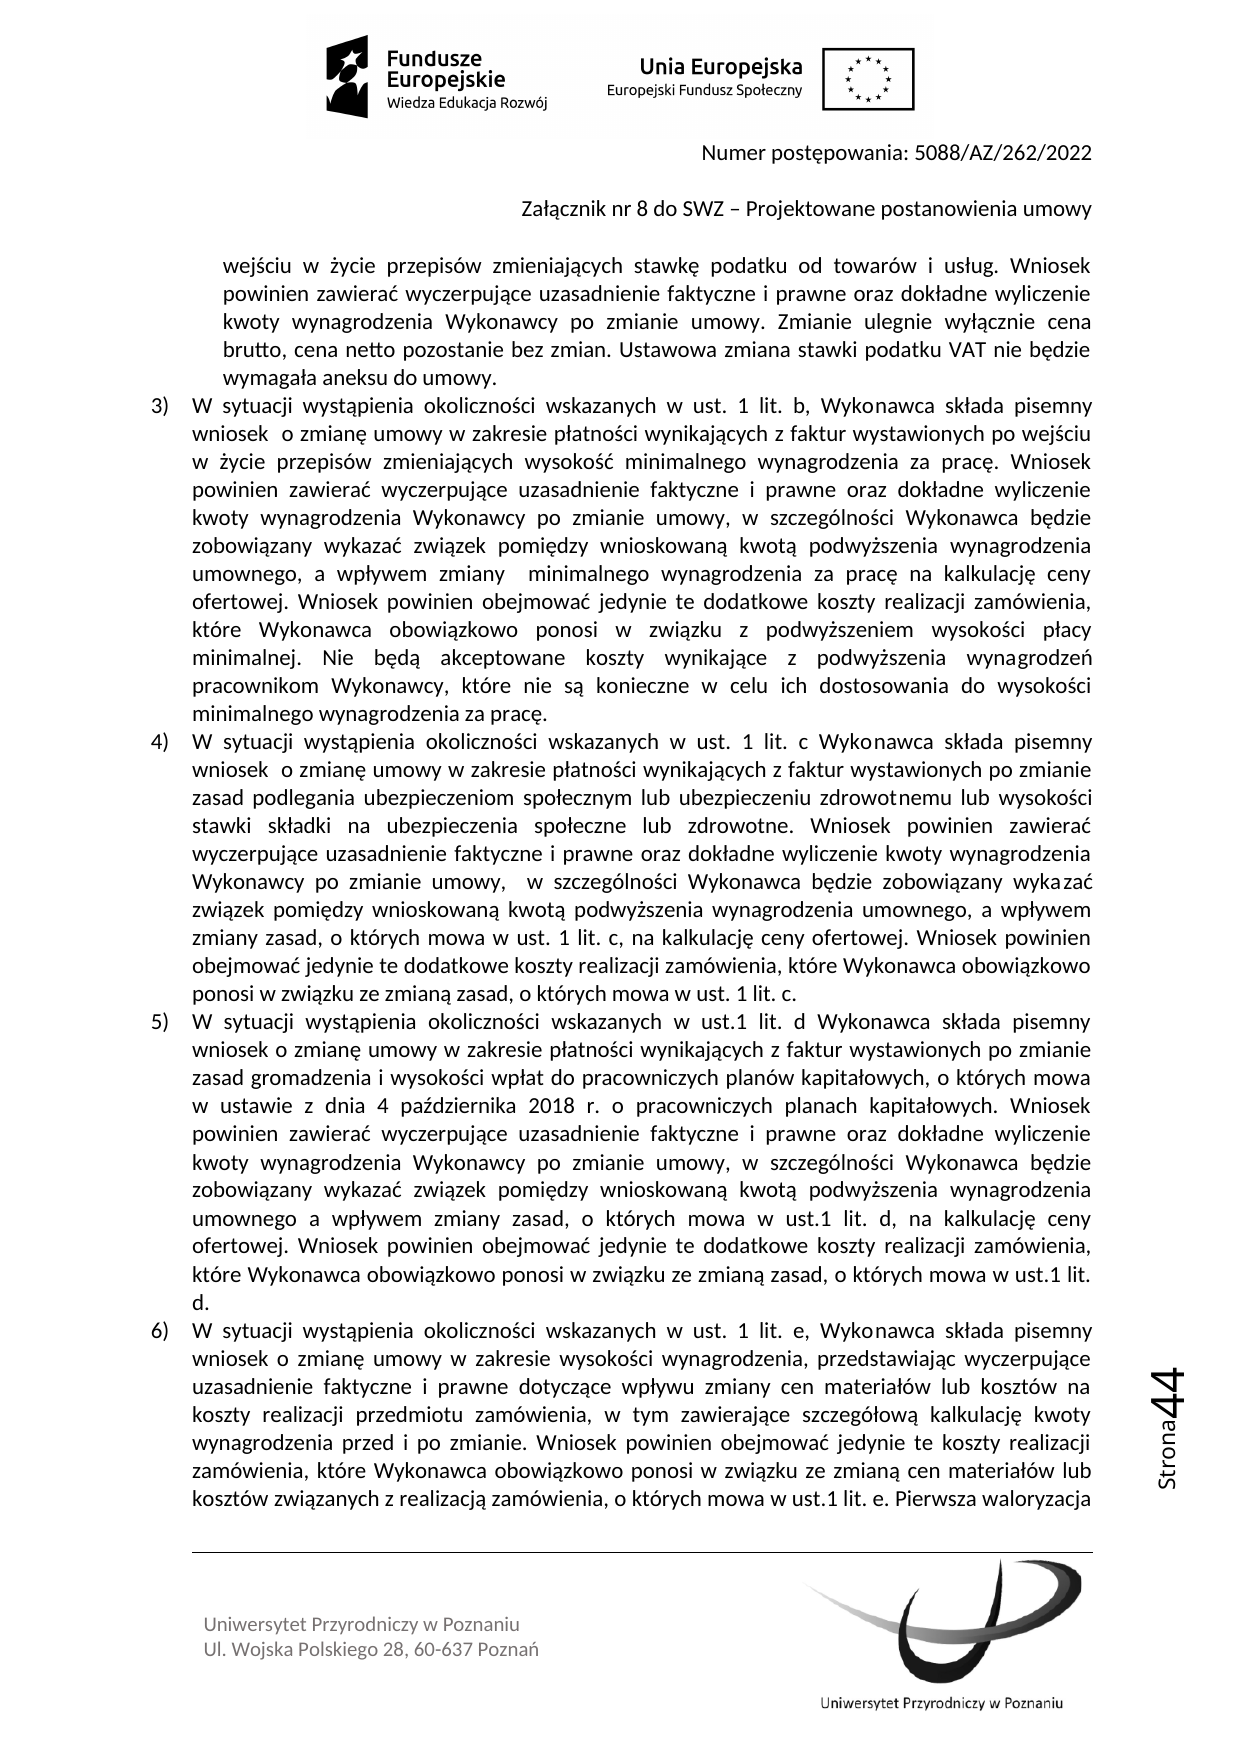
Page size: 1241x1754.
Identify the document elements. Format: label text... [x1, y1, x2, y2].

list W sytuacji wystąpienia okoliczności wskazanych w ust. 1 lit. b, Wykonawca składa pisemny wniosek o zmianę umowy w zakresie płatności wynikających z faktur wystawionych po wejściu w życie przepisów zmieniających wysokość minimalnego wynagrodzenia za pracę. Wniosek powinien zawierać wyczerpujące uzasadnienie faktyczne i prawne oraz dokładne wyliczenie kwoty wynagrodzenia Wykonawcy po zmianie umowy, w szczególności Wykonawca będzie zobowiązany wykazać związek pomiędzy wnioskowaną kwotą podwyższenia wynagrodzenia umownego, a wpływem zmiany minimalnego wynagrodzenia za pracę na kalkulację ceny ofertowej. Wniosek powinien obejmować jedynie te dodatkowe koszty realizacji zamówienia, które Wykonawca obowiązkowo ponosi w związku z podwyższeniem wysokości płacy minimalnej. Nie będą akceptowane koszty wynikające z podwyższenia wynagrodzeń pracownikom Wykonawcy, które nie są konieczne w celu ich dostosowania do wysokości minimalnego wynagrodzenia za pracę. [151, 391, 1093, 727]
list W sytuacji wystąpienia okoliczności wskazanych w ust. 1 lit. c Wykonawca składa pisemny wniosek o zmianę umowy w zakresie płatności wynikających z faktur wystawionych po zmianie zasad podlegania ubezpieczeniom społecznym lub ubezpieczeniu zdrowotnemu lub wysokości stawki składki na ubezpieczenia społeczne lub zdrowotne. Wniosek powinien zawierać wyczerpujące uzasadnienie faktyczne i prawne oraz dokładne wyliczenie kwoty wynagrodzenia Wykonawcy po zmianie umowy, w szczególności Wykonawca będzie zobowiązany wykazać związek pomiędzy wnioskowaną kwotą podwyższenia wynagrodzenia umownego, a wpływem zmiany zasad, o których mowa w ust. 1 lit. c, na kalkulację ceny ofertowej. Wniosek powinien obejmować jedynie te dodatkowe koszty realizacji zamówienia, które Wykonawca obowiązkowo ponosi w związku ze zmianą zasad, o których mowa w ust. 1 lit. c. [151, 727, 1093, 1007]
picture [306, 14, 934, 139]
list W sytuacji wystąpienia okoliczności wskazanych w ust.1 lit. d Wykonawca składa pisemny wniosek o zmianę umowy w zakresie płatności wynikających z faktur wystawionych po zmianie zasad gromadzenia i wysokości wpłat do pracowniczych planów kapitałowych, o których mowa w ustawie z dnia 4 października 2018 r. o pracowniczych planach kapitałowych. Wniosek powinien zawierać wyczerpujące uzasadnienie faktyczne i prawne oraz dokładne wyliczenie kwoty wynagrodzenia Wykonawcy po zmianie umowy, w szczególności Wykonawca będzie zobowiązany wykazać związek pomiędzy wnioskowaną kwotą podwyższenia wynagrodzenia umownego a wpływem zmiany zasad, o których mowa w ust.1 lit. d, na kalkulację ceny ofertowej. Wniosek powinien obejmować jedynie te dodatkowe koszty realizacji zamówienia, które Wykonawca obowiązkowo ponosi w związku ze zmianą zasad, o których mowa w ust.1 lit. d. [151, 1007, 1093, 1316]
picture [801, 1558, 1082, 1714]
